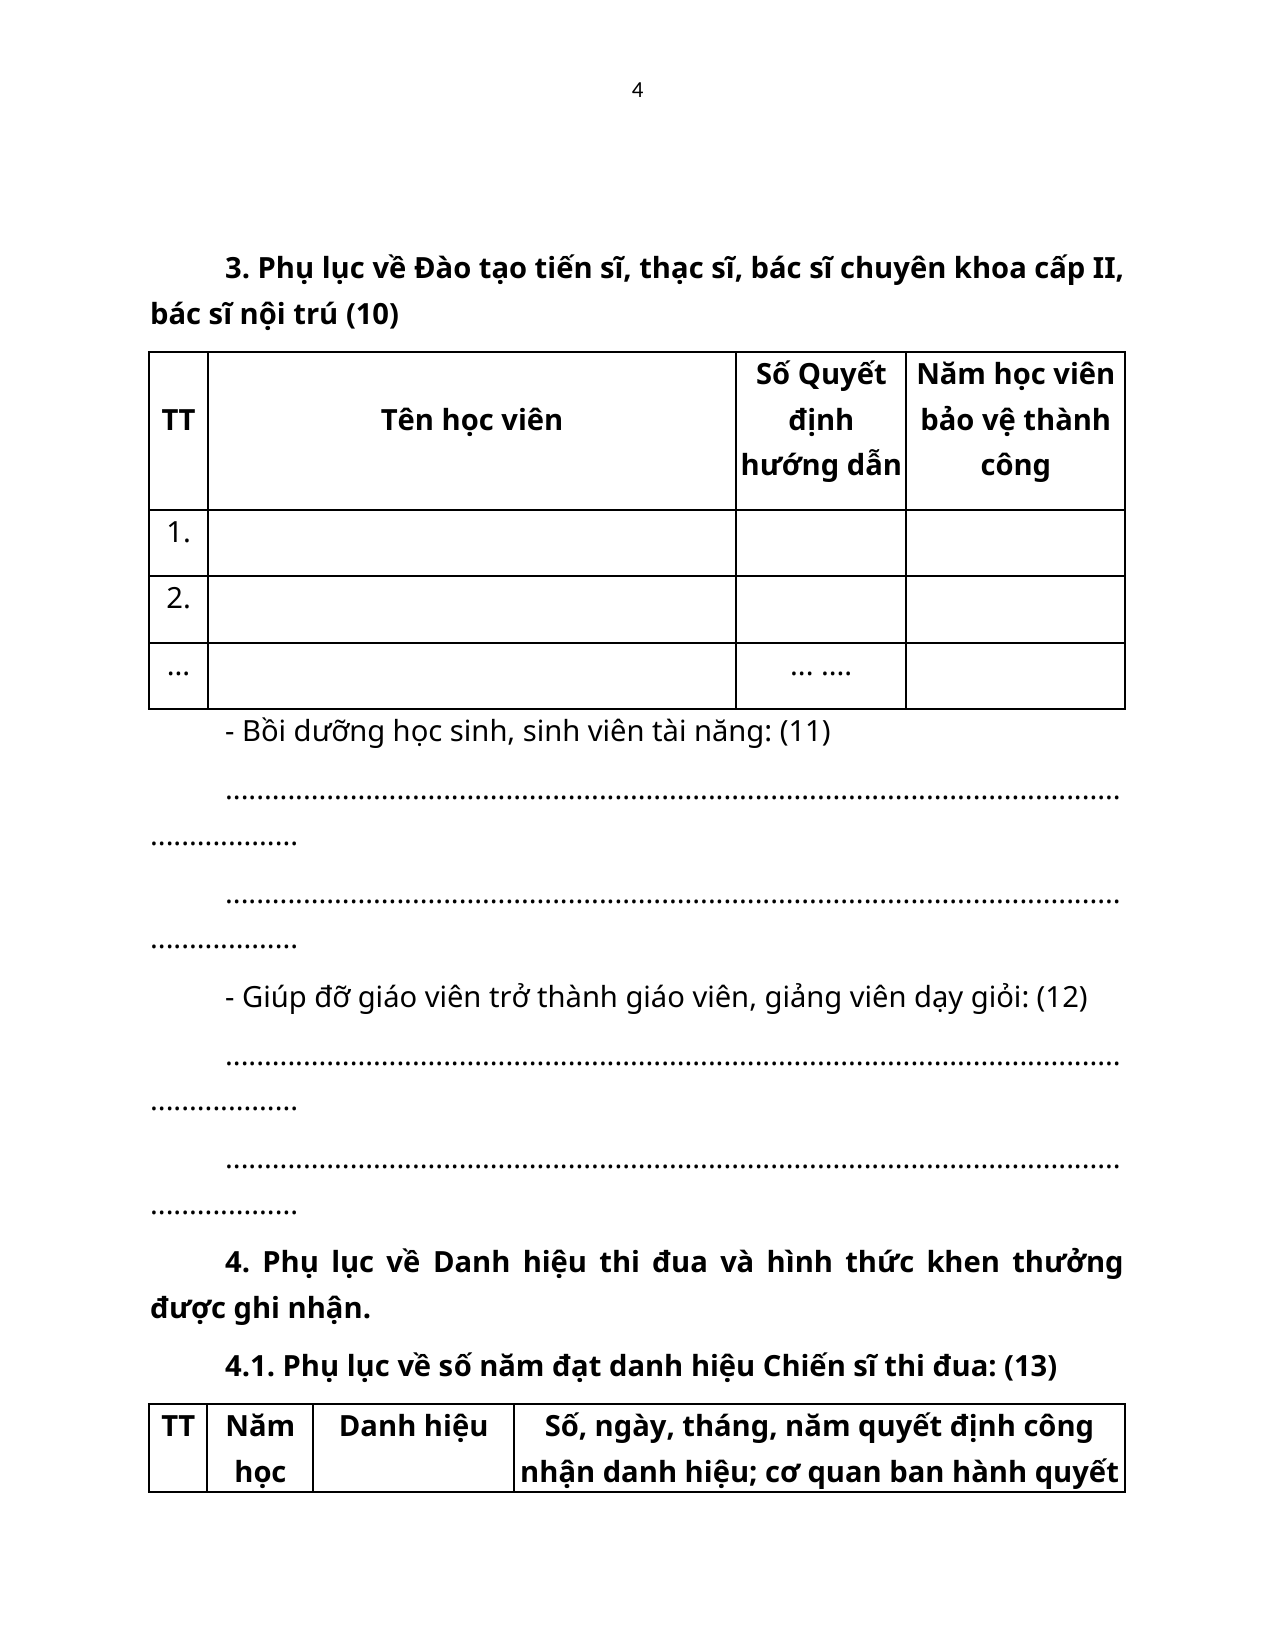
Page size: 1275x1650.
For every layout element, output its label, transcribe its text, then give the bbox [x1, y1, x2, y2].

text - Giúp đỡ giáo viên trở thành giáo viên, giảng viên dạy giỏi: (12) [150, 976, 1125, 1016]
text 4. Phụ lục về Danh hiệu thi đua và hình thức khen thưởng được ghi nhận. [150, 1241, 1125, 1327]
table_cell ... .... [737, 644, 905, 708]
table_cell [737, 577, 905, 642]
table_header Năm học viên bảo vệ thành công [907, 353, 1124, 509]
table_cell [737, 511, 905, 575]
text ...................................................................................................................................... [150, 1138, 1125, 1223]
table_cell [907, 644, 1124, 708]
table_cell [907, 511, 1124, 575]
text ...................................................................................................................................... [150, 872, 1125, 957]
table_cell [907, 577, 1124, 642]
text 4.1. Phụ lục về số năm đạt danh hiệu Chiến sĩ thi đua: (13) [150, 1345, 1125, 1385]
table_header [515, 1405, 1124, 1491]
table_header TT [150, 1405, 206, 1491]
table_cell [209, 511, 735, 575]
table_header Danh hiệu [314, 1405, 513, 1491]
table_cell 2. [150, 577, 207, 642]
table_cell ... [150, 644, 207, 708]
table_cell [209, 644, 735, 708]
table_header TT [150, 353, 207, 509]
text ...................................................................................................................................... [150, 1034, 1125, 1119]
table_header Số Quyết định hướng dẫn [737, 353, 905, 509]
table_header Tên học viên [209, 353, 735, 509]
table_header Năm học [208, 1405, 312, 1491]
table_cell [209, 577, 735, 642]
text - Bồi dưỡng học sinh, sinh viên tài năng: (11) [150, 710, 1125, 750]
text ...................................................................................................................................... [150, 768, 1125, 854]
text 3. Phụ lục về Đào tạo tiến sĩ, thạc sĩ, bác sĩ chuyên khoa cấp II, bác sĩ nội trú (10) [150, 247, 1125, 333]
table_cell 1. [150, 511, 207, 575]
